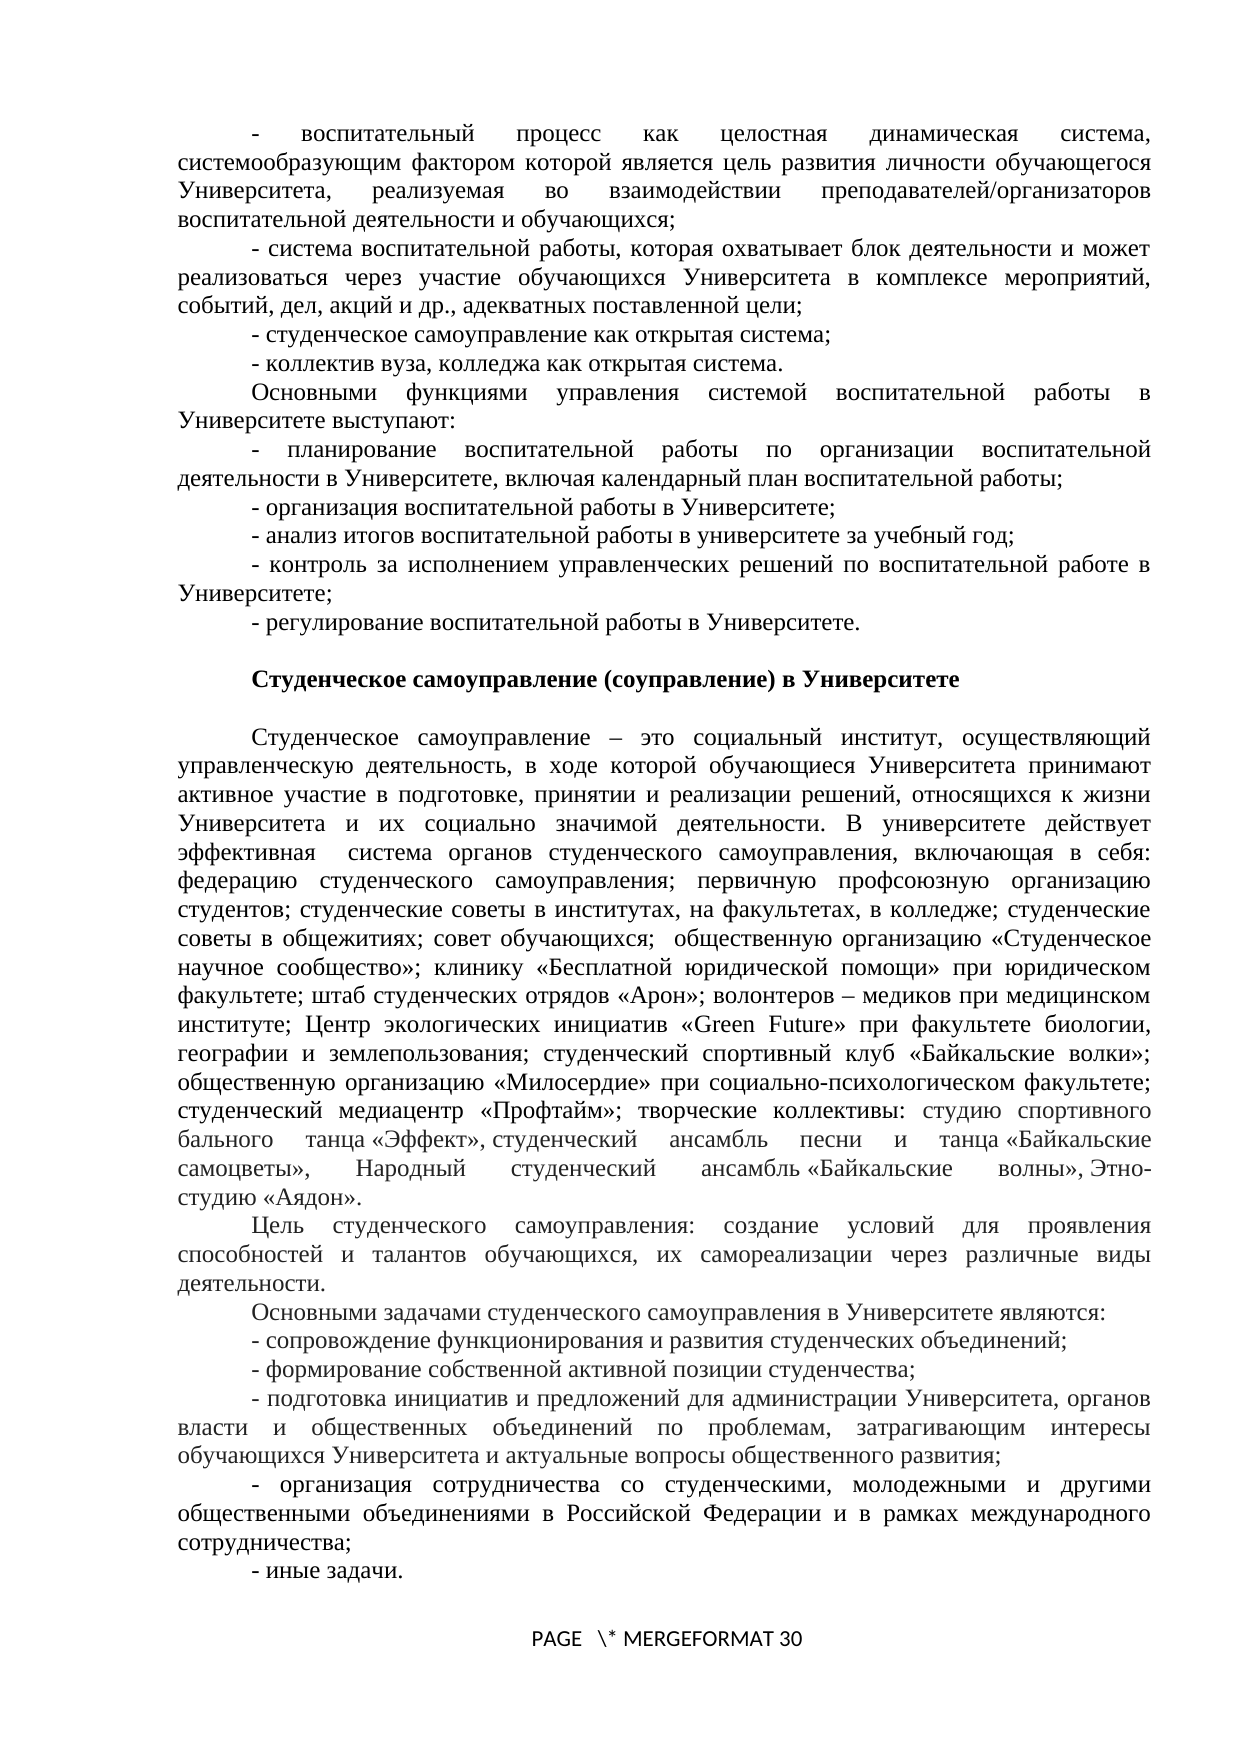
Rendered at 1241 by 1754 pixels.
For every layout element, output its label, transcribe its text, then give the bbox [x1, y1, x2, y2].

text - сопровождение функционирования и развития студенческих объединений; [177, 1326, 1152, 1354]
text - планирование воспитательной работы по организации воспитательной деятельности в Университете, включая календарный план воспитательной работы; [177, 434, 1152, 492]
text - формирование собственной активной позиции студенчества; [177, 1354, 1152, 1383]
text - воспитательный процесс как целостная динамическая система, системообразующим фактором которой является цель развития личности обучающегося Университета, реализуемая во взаимодействии преподавателей/организаторов воспитательной деятельности и обучающихся; [177, 118, 1152, 233]
text - анализ итогов воспитательной работы в университете за учебный год; [177, 521, 1152, 549]
text - контроль за исполнением управленческих решений по воспитательной работе в Университете; [177, 549, 1152, 607]
text Основными задачами студенческого самоуправления в Университете являются: [177, 1297, 1152, 1326]
text - организация сотрудничества со студенческими, молодежными и другими общественными объединениями в Российской Федерации и в рамках международного сотрудничества; [177, 1469, 1152, 1556]
text - иные задачи. [177, 1556, 1152, 1584]
text - система воспитательной работы, которая охватывает блок деятельности и может реализоваться через участие обучающихся Университета в комплексе мероприятий, событий, дел, акций и др., адекватных поставленной цели; [177, 233, 1152, 319]
text Студенческое самоуправление (соуправление) в Университете [177, 664, 1152, 693]
text - студенческое самоуправление как открытая система; [177, 319, 1152, 348]
text Основными функциями управления системой воспитательной работы в Университете выступают: [177, 377, 1152, 434]
text - подготовка инициатив и предложений для администрации Университета, органов власти и общественных объединений по проблемам, затрагивающим интересы обучающихся Университета и актуальные вопросы общественного развития; [177, 1383, 1152, 1469]
text - коллектив вуза, колледжа как открытая система. [177, 348, 1152, 377]
text - организация воспитательной работы в Университете; [177, 492, 1152, 521]
text Цель студенческого самоуправления: создание условий для проявления способностей и талантов обучающихся, их самореализации через различные виды деятельности. [177, 1211, 1152, 1297]
text Студенческое самоуправление – это социальный институт, осуществляющий управленческую деятельность, в ходе которой обучающиеся Университета принимают активное участие в подготовке, принятии и реализации решений, относящихся к жизни Университета и их социально значимой деятельности. В университете действует эффективная система органов студенческого самоуправления, включающая в себя: федерацию студенческого самоуправления; первичную профсоюзную организацию студентов; студенческие советы в институтах, на факультетах, в колледже; студенческие советы в общежитиях; совет обучающихся; общественную организацию «Студенческое научное сообщество»; клинику «Бесплатной юридической помощи» при юридическом факультете; штаб студенческих отрядов «Арон»; волонтеров – медиков при медицинском институте; Центр экологических инициатив «Green Future» при факультете биологии, географии и землепользования; студенческий спортивный клуб «Байкальские волки»; общественную организацию «Милосердие» при социально-психологическом факультете; студенческий медиацентр «Профтайм»; творческие коллективы: студию спортивного бального танца «Эффект», студенческий ансамбль песни и танца «Байкальские самоцветы», Народный студенческий ансамбль «Байкальские волны», Этно-студию «Аядон». [177, 722, 1152, 1211]
text - регулирование воспитательной работы в Университете. [177, 607, 1152, 636]
